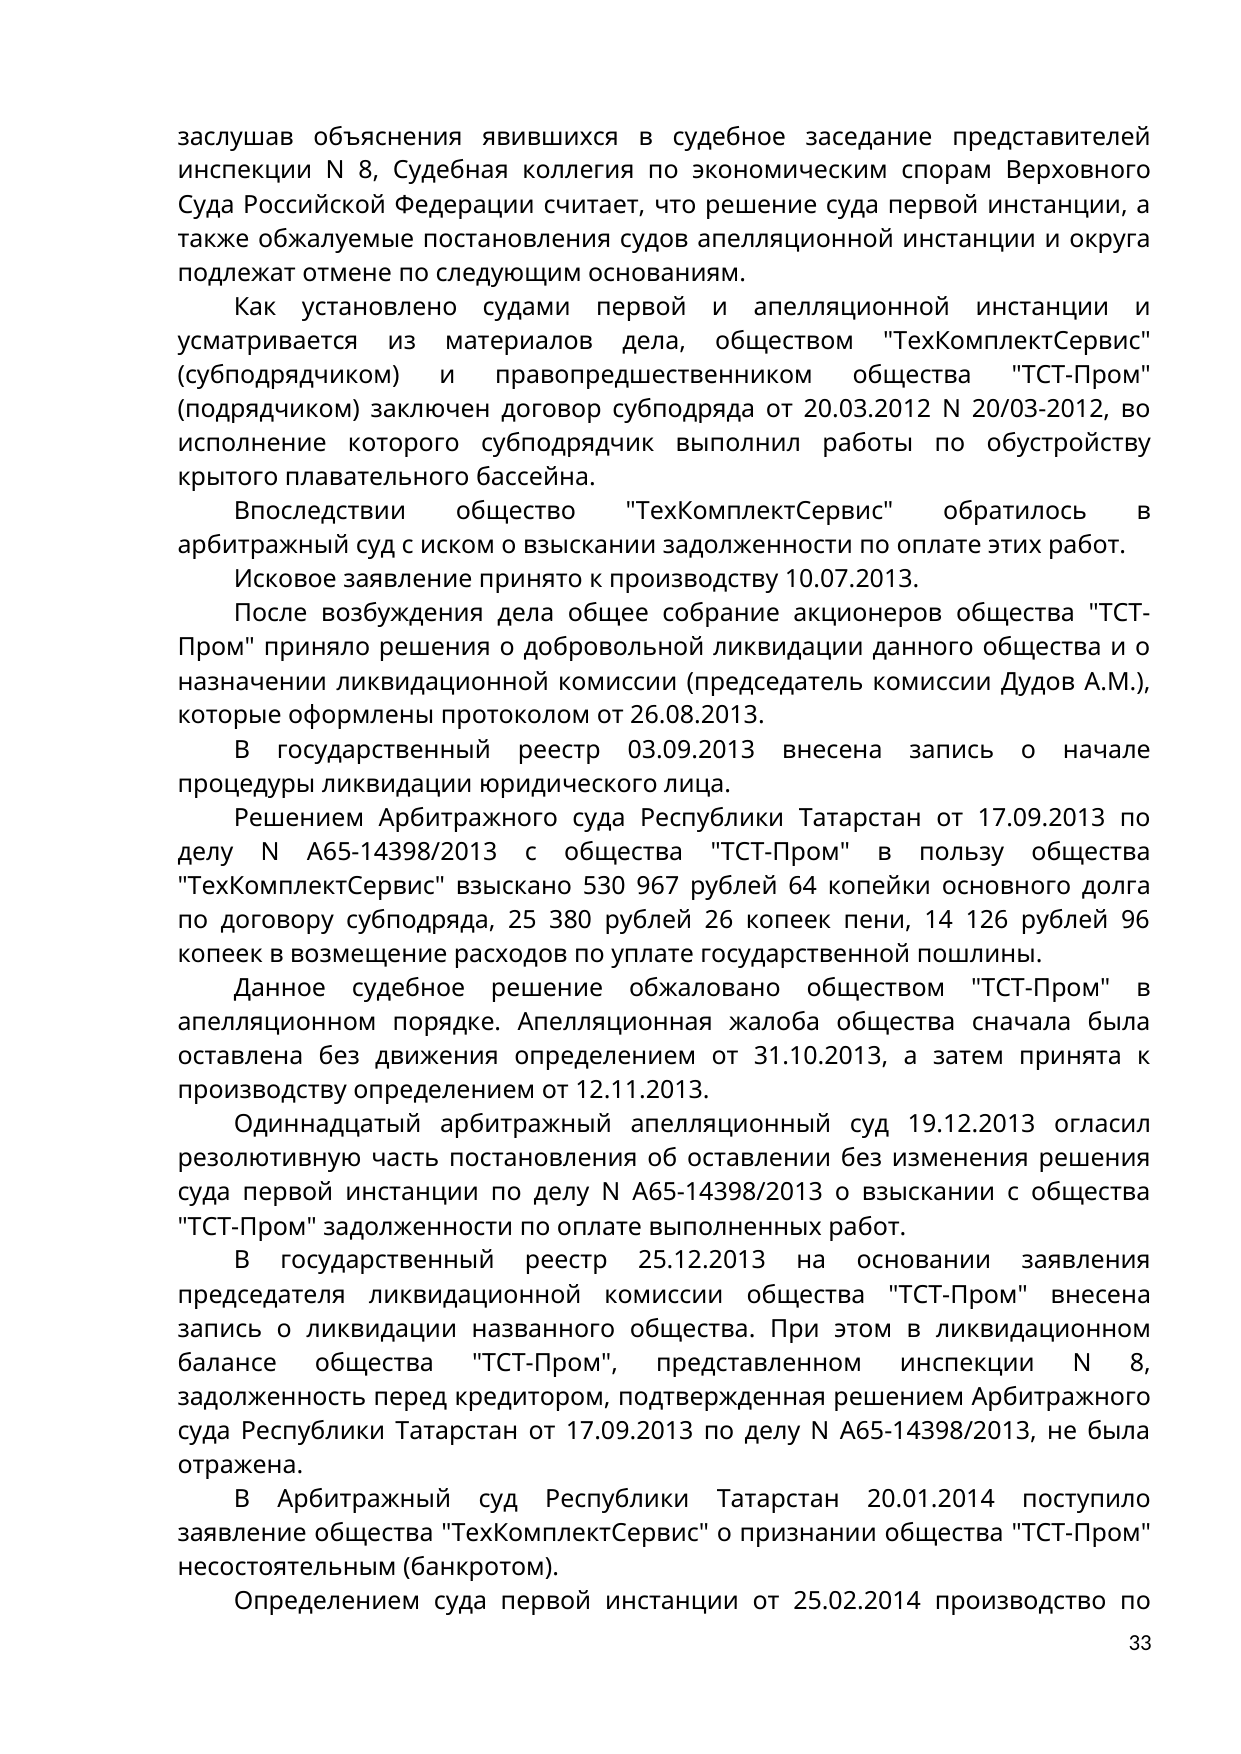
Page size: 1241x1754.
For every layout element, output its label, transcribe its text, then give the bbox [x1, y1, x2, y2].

text Впоследствии общество "ТехКомплектСервис" обратилось в арбитражный суд с иском о взыскании задолженности по оплате этих работ. [177, 493, 1152, 561]
text В государственный реестр 03.09.2013 внесена запись о начале процедуры ликвидации юридического лица. [177, 731, 1152, 799]
text Одиннадцатый арбитражный апелляционный суд 19.12.2013 огласил резолютивную часть постановления об оставлении без изменения решения суда первой инстанции по делу N А65-14398/2013 о взыскании с общества "ТСТ-Пром" задолженности по оплате выполненных работ. [177, 1106, 1152, 1242]
text Как установлено судами первой и апелляционной инстанции и усматривается из материалов дела, обществом "ТехКомплектСервис" (субподрядчиком) и правопредшественником общества "ТСТ-Пром" (подрядчиком) заключен договор субподряда от 20.03.2012 N 20/03-2012, во исполнение которого субподрядчик выполнил работы по обустройству крытого плавательного бассейна. [177, 288, 1152, 493]
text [177, 1583, 1152, 1617]
text После возбуждения дела общее собрание акционеров общества "ТСТ-Пром" приняло решения о добровольной ликвидации данного общества и о назначении ликвидационной комиссии (председатель комиссии Дудов А.М.), которые оформлены протоколом от 26.08.2013. [177, 595, 1152, 731]
text Решением Арбитражного суда Республики Татарстан от 17.09.2013 по делу N А65-14398/2013 с общества "ТСТ-Пром" в пользу общества "ТехКомплектСервис" взыскано 530 967 рублей 64 копейки основного долга по договору субподряда, 25 380 рублей 26 копеек пени, 14 126 рублей 96 копеек в возмещение расходов по уплате государственной пошлины. [177, 799, 1152, 970]
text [177, 118, 1152, 288]
text Данное судебное решение обжаловано обществом "ТСТ-Пром" в апелляционном порядке. Апелляционная жалоба общества сначала была оставлена без движения определением от 31.10.2013, а затем принята к производству определением от 12.11.2013. [177, 970, 1152, 1106]
text В государственный реестр 25.12.2013 на основании заявления председателя ликвидационной комиссии общества "ТСТ-Пром" внесена запись о ликвидации названного общества. При этом в ликвидационном балансе общества "ТСТ-Пром", представленном инспекции N 8, задолженность перед кредитором, подтвержденная решением Арбитражного суда Республики Татарстан от 17.09.2013 по делу N А65-14398/2013, не была отражена. [177, 1242, 1152, 1481]
text В Арбитражный суд Республики Татарстан 20.01.2014 поступило заявление общества "ТехКомплектСервис" о признании общества "ТСТ-Пром" несостоятельным (банкротом). [177, 1481, 1152, 1583]
text Исковое заявление принято к производству 10.07.2013. [177, 561, 1152, 595]
